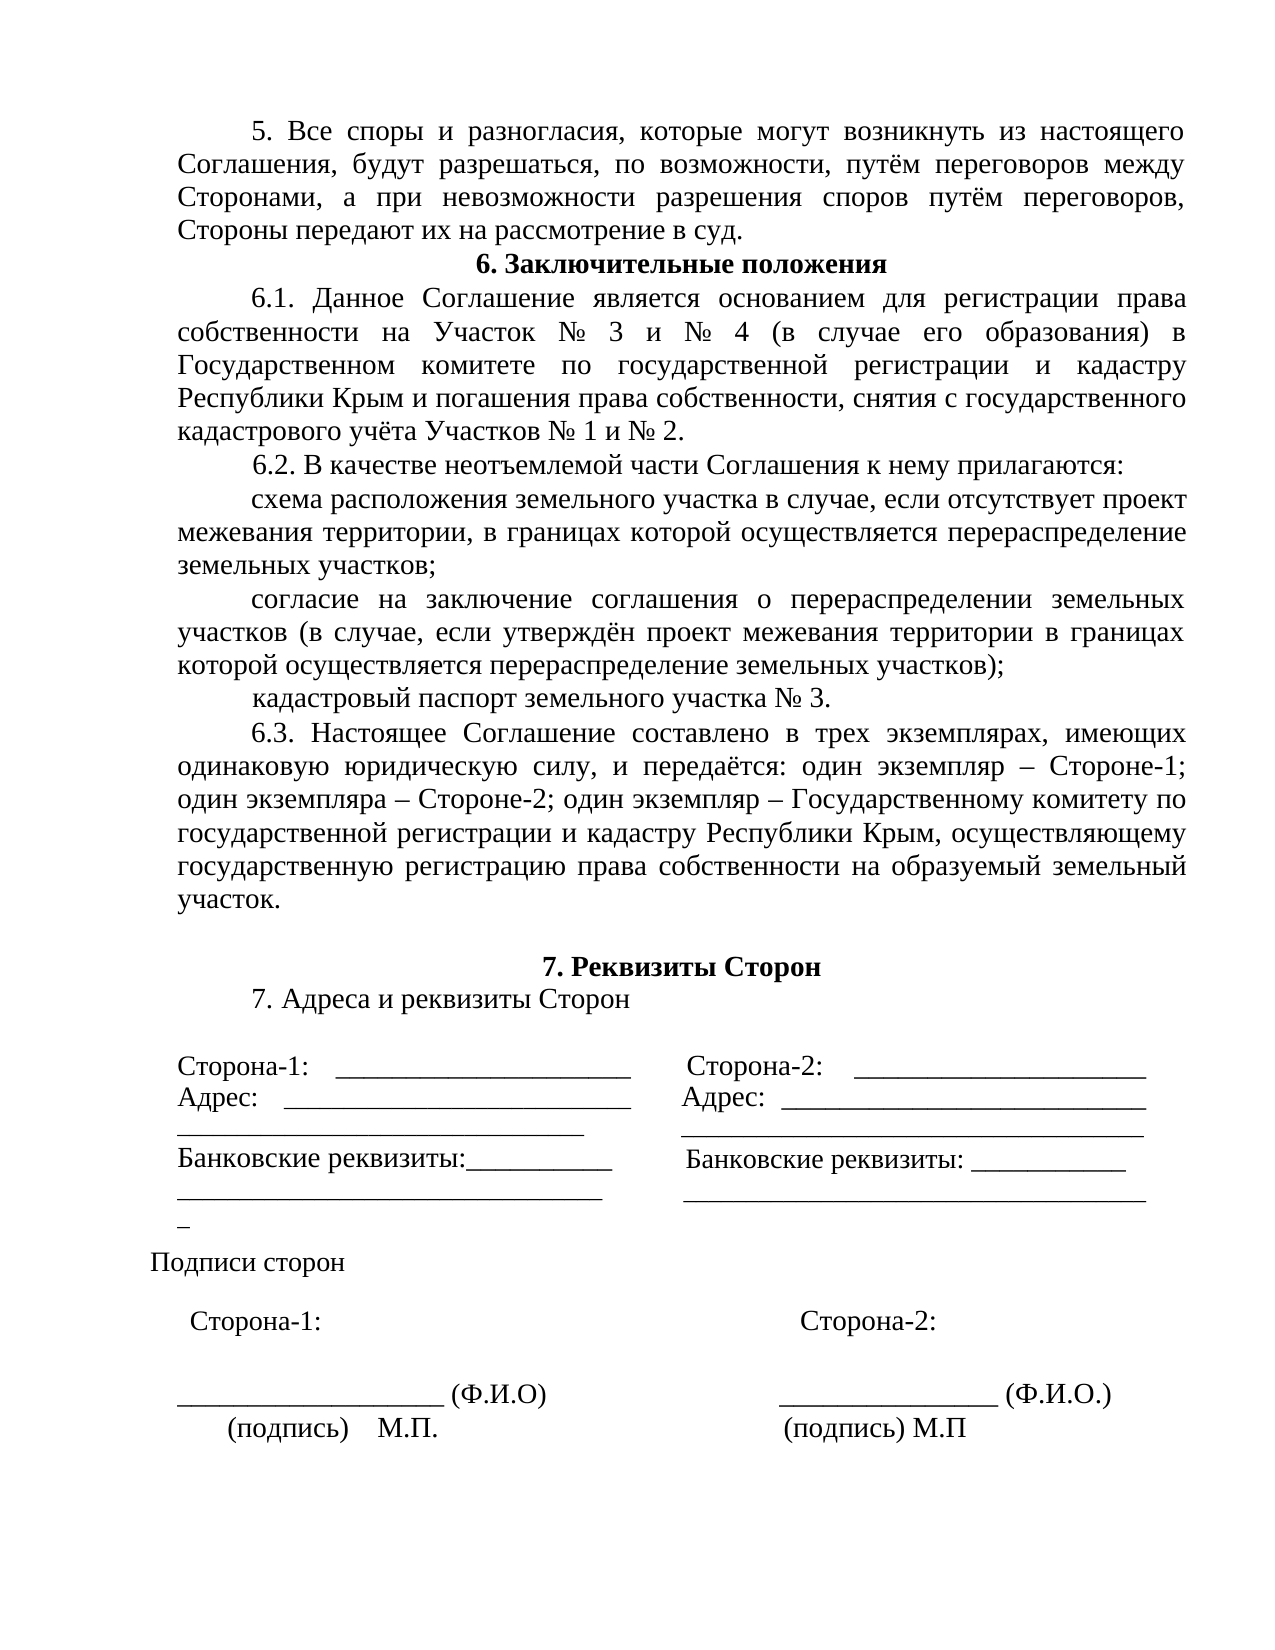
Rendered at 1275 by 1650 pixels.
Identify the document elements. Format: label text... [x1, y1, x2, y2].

text ___________________________________ [177, 1175, 614, 1231]
text 6.2. В качестве неотъемлемой части Соглашения к нему прилагаются: [252, 447, 1187, 481]
text (подпись) М.П [783, 1410, 1187, 1443]
text 6.3. Настоящее Соглашение составлено в трех экземплярах, имеющих одинаковую юридическую силу, и передаётся: один экземпляр – Стороне-1; один экземпляра – Стороне-2; один экземпляр – Государственному комитету по государственной регистрации и кадастру Республики Крым, осуществляющему государственную регистрацию права собственности на образуемый земельный участок. [177, 716, 1187, 915]
text Сторона-2: ____________________ Адрес: _________________________ _____________________________________ [681, 1050, 1146, 1139]
list Адреса и реквизиты Сторон [251, 983, 1187, 1015]
text Банковские реквизиты: ___________ [685, 1142, 1187, 1174]
text кадастровый паспорт земельного участка № 3. [252, 681, 1187, 714]
text _____________________________________ [683, 1177, 1187, 1205]
text (подпись) М.П. [227, 1410, 704, 1443]
text _______________ (Ф.И.О.) [779, 1376, 1187, 1410]
text ___________________ (Ф.И.О) [177, 1377, 704, 1410]
text Сторона-1: _____________________ Адрес: _____________________________ __________________________________ [177, 1050, 631, 1139]
text 6.1. Данное Соглашение является основанием для регистрации права собственности на Участок № 3 и № 4 (в случае его образования) в Государственном комитете по государственной регистрации и кадастру Республики Крым и погашения права собственности, снятия с государственного кадастрового учёта Участков № 1 и № 2. [177, 281, 1187, 447]
text Подписи сторон [150, 1245, 1214, 1278]
text Сторона-2: [800, 1303, 1187, 1336]
list Заключительные положения [476, 246, 1187, 280]
text схема расположения земельного участка в случае, если отсутствует проект межевания территории, в границах которой осуществляется перераспределение земельных участков; [177, 482, 1187, 581]
list Реквизиты Сторон [542, 949, 1187, 983]
text согласие на заключение соглашения о перераспределении земельных участков (в случае, если утверждён проект межевания территории в границах которой осуществляется перераспределение земельных участков); [177, 582, 1185, 681]
text Сторона-1: [189, 1304, 725, 1336]
list Все споры и разногласия, которые могут возникнуть из настоящего Соглашения, будут разрешаться, по возможности, путём переговоров между Сторонами, а при невозможности разрешения споров путём переговоров, Стороны передают их на рассмотрение в суд. [177, 114, 1185, 246]
text Банковские реквизиты:__________ [177, 1140, 612, 1174]
